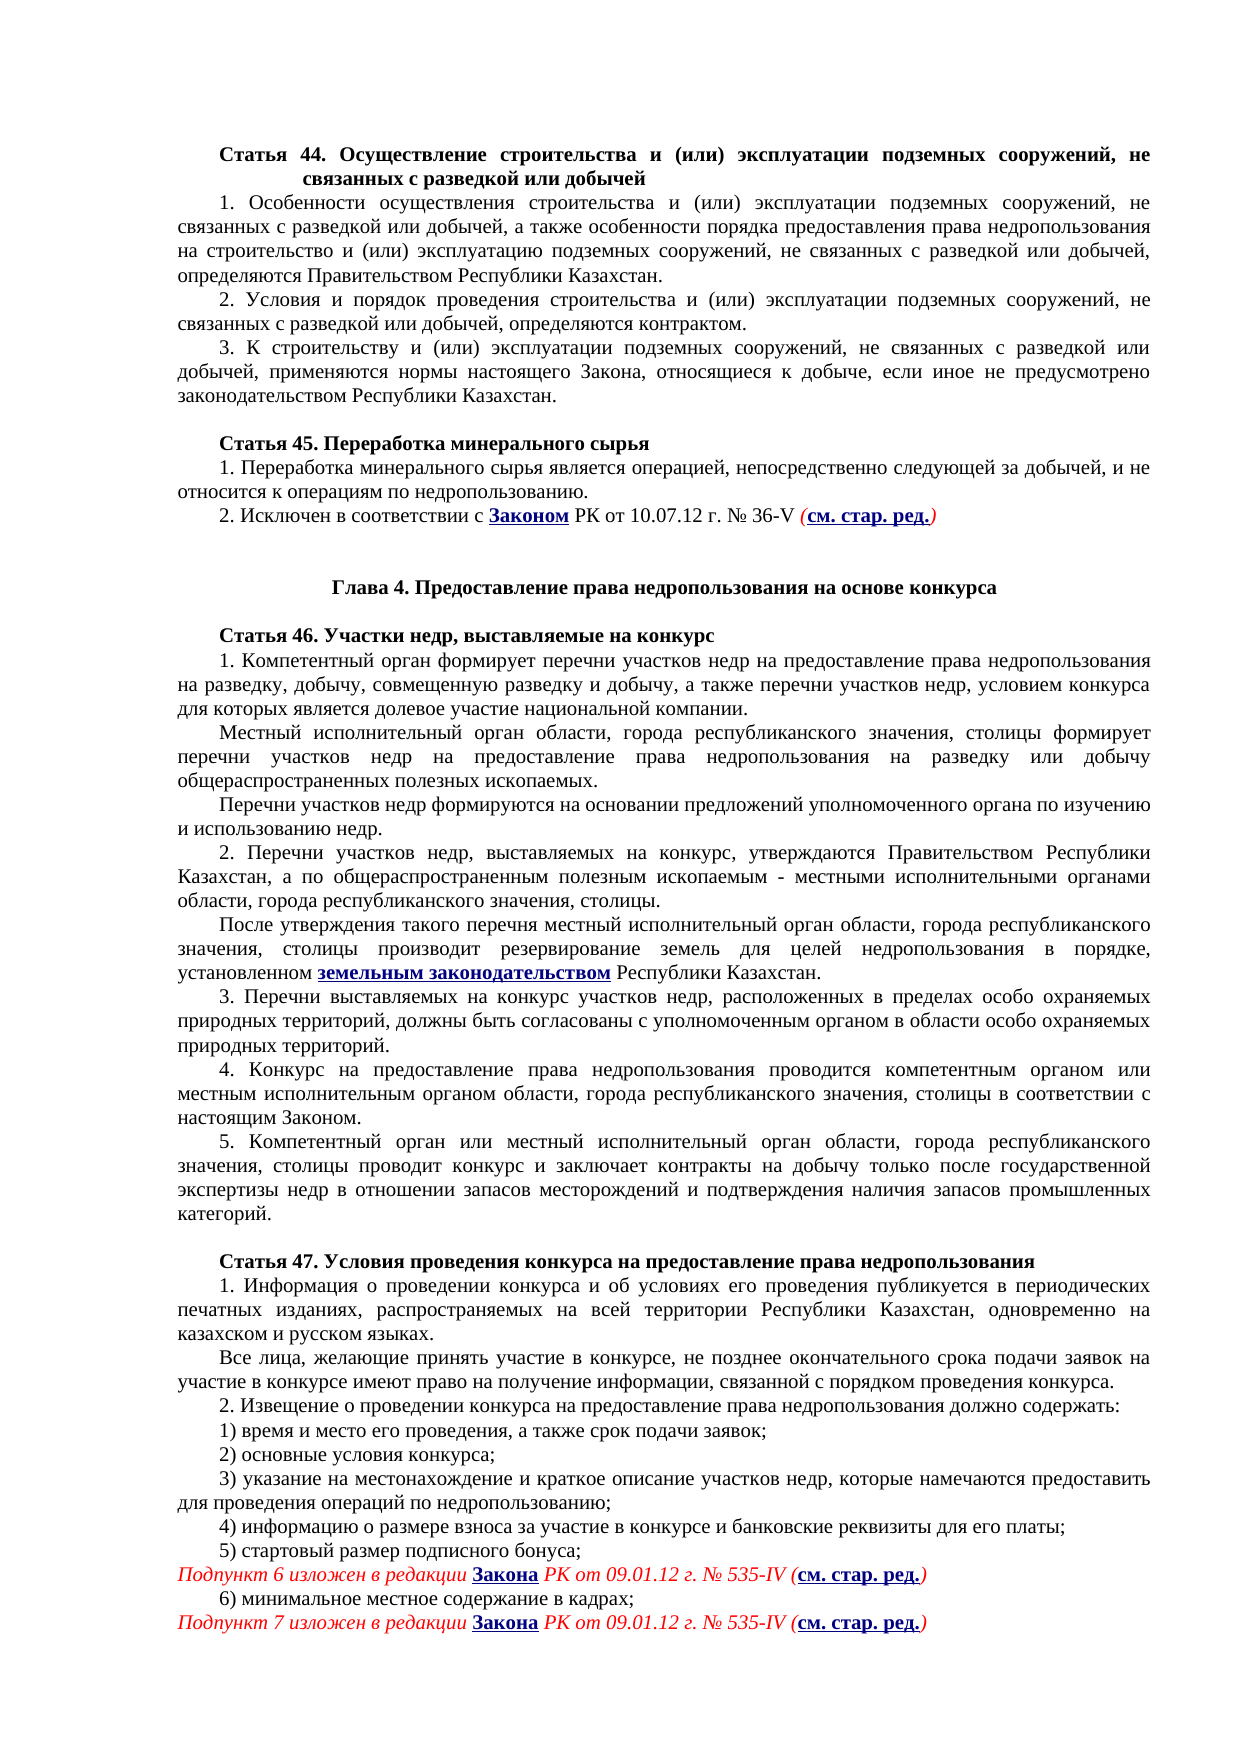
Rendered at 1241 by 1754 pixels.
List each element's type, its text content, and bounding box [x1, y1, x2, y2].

text Перечни участков недр формируются на основании предложений уполномоченного органа по изучению и использованию недр. [177, 792, 1152, 840]
text Глава 4. Предоставление права недропользования на основе конкурса [177, 575, 1152, 599]
text 1) время и место его проведения, а также срок подачи заявок; [177, 1417, 1152, 1442]
text Подпункт 6 изложен в редакции Закона РК от 09.01.12 г. № 535-IV (см. стар. ред.) [177, 1562, 1152, 1586]
text 3) указание на местонахождение и краткое описание участков недр, которые намечаются предоставить для проведения операций по недропользованию; [177, 1466, 1152, 1514]
text 5) стартовый размер подписного бонуса; [177, 1538, 1152, 1562]
text 3. Перечни выставляемых на конкурс участков недр, расположенных в пределах особо охраняемых природных территорий, должны быть согласованы с уполномоченным органом в области особо охраняемых природных территорий. [177, 984, 1152, 1057]
text 6) минимальное местное содержание в кадрах; [177, 1586, 1152, 1610]
text 1. Переработка минерального сырья является операцией, непосредственно следующей за добычей, и не относится к операциям по недропользованию. [177, 455, 1152, 503]
text 2. Извещение о проведении конкурса на предоставление права недропользования должно содержать: [177, 1393, 1152, 1417]
text 2. Условия и порядок проведения строительства и (или) эксплуатации подземных сооружений, не связанных с разведкой или добычей, определяются контрактом. [177, 287, 1152, 335]
text Статья 44. Осуществление строительства и (или) эксплуатации подземных сооружений, не связанных с разведкой или добычей [219, 142, 1152, 190]
text Статья 47. Условия проведения конкурса на предоставление права недропользования [219, 1249, 1152, 1273]
text Все лица, желающие принять участие в конкурсе, не позднее окончательного срока подачи заявок на участие в конкурсе имеют право на получение информации, связанной с порядком проведения конкурса. [177, 1345, 1152, 1393]
text 1. Компетентный орган формирует перечни участков недр на предоставление права недропользования на разведку, добычу, совмещенную разведку и добычу, а также перечни участков недр, условием конкурса для которых является долевое участие национальной компании. [177, 647, 1152, 720]
text Статья 46. Участки недр, выставляемые на конкурс [219, 623, 1152, 647]
text Статья 45. Переработка минерального сырья [219, 431, 1152, 455]
text 2. Исключен в соответствии с Законом РК от 10.07.12 г. № 36-V (см. стар. ред.) [177, 503, 1152, 527]
text 4. Конкурс на предоставление права недропользования проводится компетентным органом или местным исполнительным органом области, города республиканского значения, столицы в соответствии с настоящим Законом. [177, 1057, 1152, 1129]
text 3. К строительству и (или) эксплуатации подземных сооружений, не связанных с разведкой или добычей, применяются нормы настоящего Закона, относящиеся к добыче, если иное не предусмотрено законодательством Республики Казахстан. [177, 335, 1152, 407]
text 2) основные условия конкурса; [177, 1442, 1152, 1466]
text 5. Компетентный орган или местный исполнительный орган области, города республиканского значения, столицы проводит конкурс и заключает контракты на добычу только после государственной экспертизы недр в отношении запасов месторождений и подтверждения наличия запасов промышленных категорий. [177, 1129, 1152, 1225]
text 4) информацию о размере взноса за участие в конкурсе и банковские реквизиты для его платы; [177, 1514, 1152, 1538]
text 2. Перечни участков недр, выставляемых на конкурс, утверждаются Правительством Республики Казахстан, а по общераспространенным полезным ископаемым - местными исполнительными органами области, города республиканского значения, столицы. [177, 840, 1152, 912]
text После утверждения такого перечня местный исполнительный орган области, города республиканского значения, столицы производит резервирование земель для целей недропользования в порядке, установленном земельным законодательством Республики Казахстан. [177, 912, 1152, 984]
text Подпункт 7 изложен в редакции Закона РК от 09.01.12 г. № 535-IV (см. стар. ред.) [177, 1610, 1152, 1634]
text Местный исполнительный орган области, города республиканского значения, столицы формирует перечни участков недр на предоставление права недропользования на разведку или добычу общераспространенных полезных ископаемых. [177, 720, 1152, 792]
text 1. Особенности осуществления строительства и (или) эксплуатации подземных сооружений, не связанных с разведкой или добычей, а также особенности порядка предоставления права недропользования на строительство и (или) эксплуатацию подземных сооружений, не связанных с разведкой или добычей, определяются Правительством Республики Казахстан. [177, 190, 1152, 287]
text 1. Информация о проведении конкурса и об условиях его проведения публикуется в периодических печатных изданиях, распространяемых на всей территории Республики Казахстан, одновременно на казахском и русском языках. [177, 1273, 1152, 1345]
